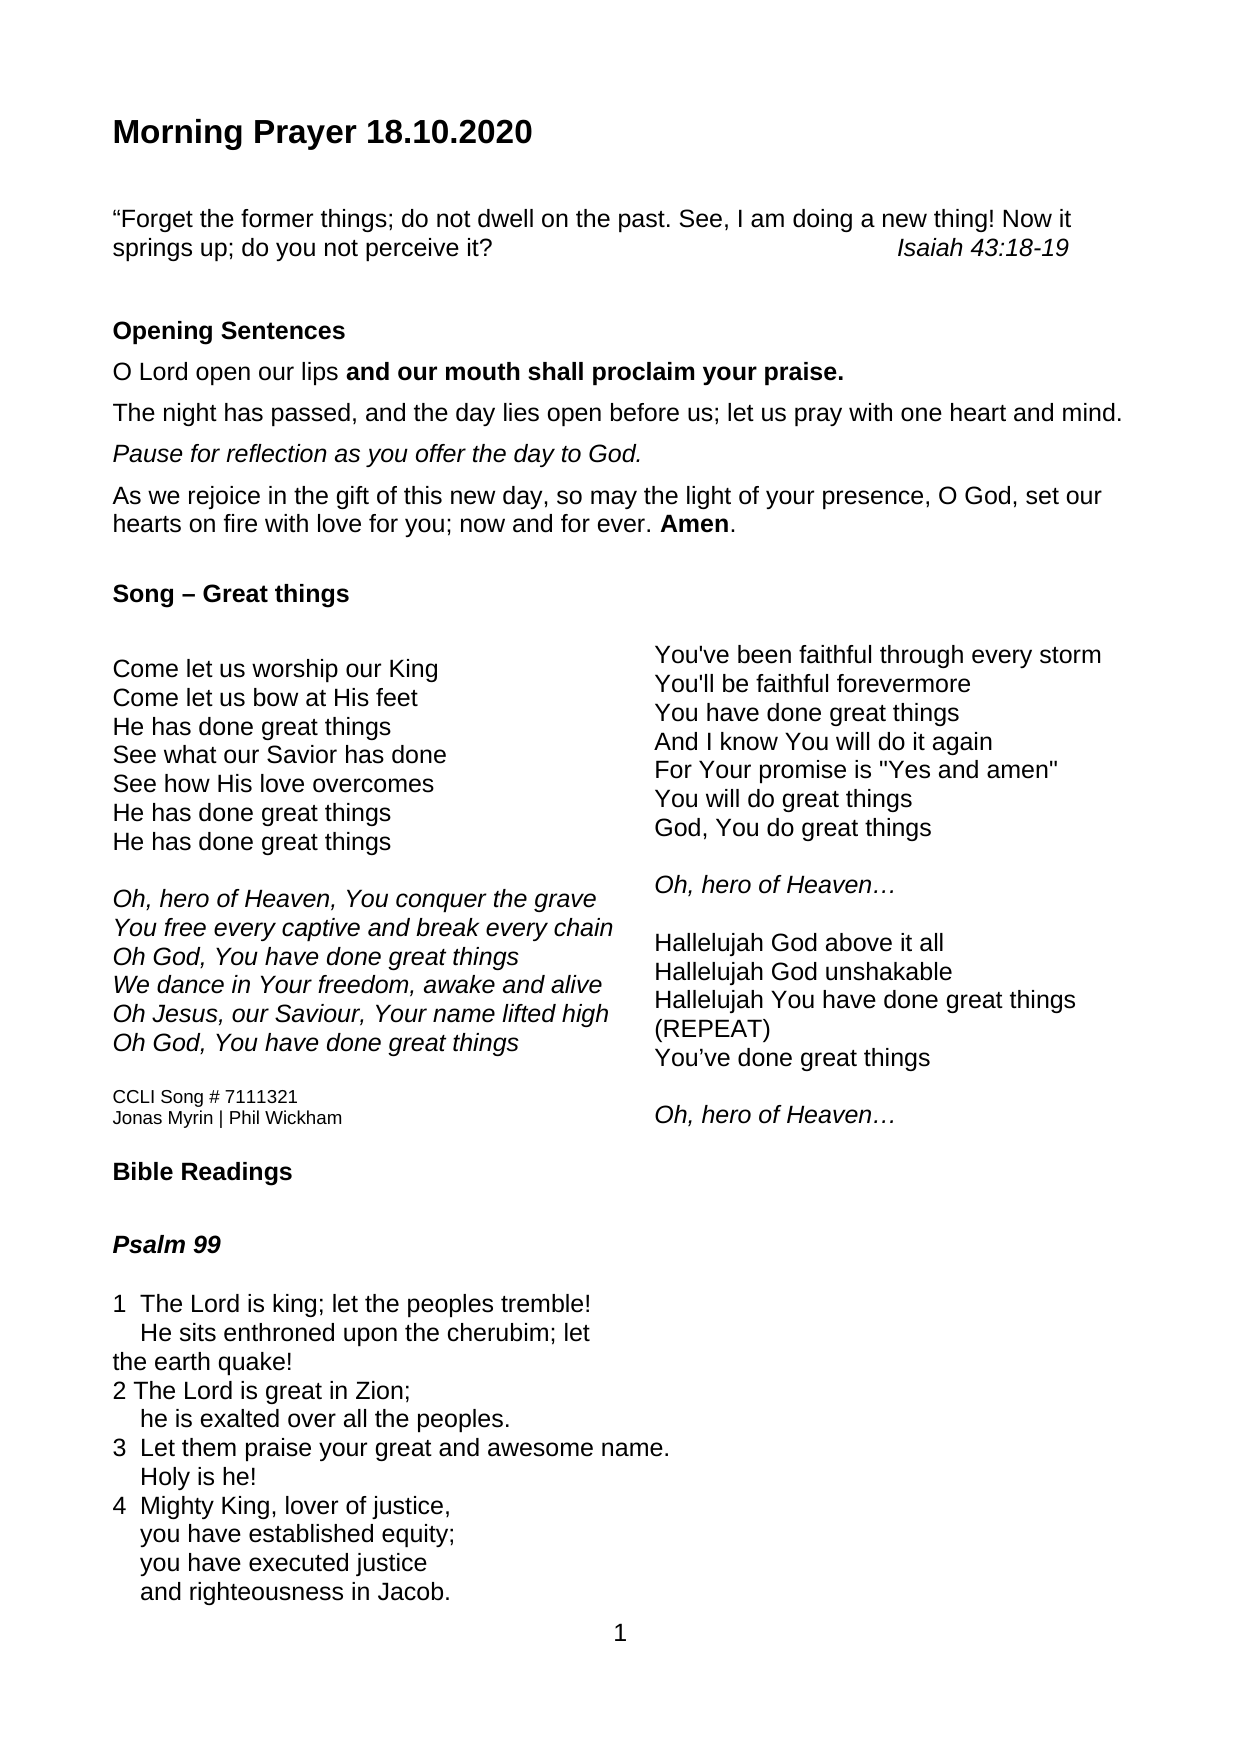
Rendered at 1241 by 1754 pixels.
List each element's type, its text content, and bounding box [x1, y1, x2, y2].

text 4 Mighty King, lover of justice, [112, 1491, 1128, 1519]
text Oh, hero of Heaven, You conquer the grave [112, 884, 638, 913]
text Holy is he! [112, 1462, 1128, 1491]
text 2 The Lord is great in Zion; [112, 1376, 1128, 1404]
text CCLI Song # 7111321 [112, 1085, 638, 1107]
text “Forget the former things; do not dwell on the past. See, I am doing a new thing! Now it springs up; do you not perceive it? Isaiah 43:18-19 [112, 204, 1128, 262]
text Oh God, You have done great things [112, 1028, 638, 1057]
text Bible Readings [112, 1157, 638, 1186]
text 3 Let them praise your great and awesome name. [112, 1433, 1128, 1462]
text Oh God, You have done great things [112, 942, 638, 970]
text He has done great things [112, 712, 638, 740]
text Morning Prayer 18.10.2020 [112, 112, 1128, 151]
text and righteousness in Jacob. [112, 1577, 1128, 1606]
text 1 The Lord is king; let the peoples tremble! [112, 1289, 638, 1318]
text See how His love overcomes [112, 769, 638, 798]
text you have executed justice [112, 1548, 1128, 1577]
text Oh Jesus, our Saviour, Your name lifted high [112, 999, 638, 1028]
text you have established equity; [112, 1519, 1128, 1548]
text Come let us worship our King [112, 654, 638, 683]
text Psalm 99 [112, 1229, 638, 1258]
text Come let us bow at His feet [112, 683, 638, 712]
text As we rejoice in the gift of this new day, so may the light of your presence, O God, set our hearts on fire with love for you; now and for ever. Amen. [112, 481, 1128, 538]
text See what our Savior has done [112, 740, 638, 769]
text He sits enthroned upon the cherubim; let the earth quake! [112, 1318, 1128, 1376]
text He has done great things [112, 798, 638, 827]
text Opening Sentences [112, 316, 1128, 344]
text We dance in Your freedom, awake and alive [112, 970, 638, 999]
text You free every captive and break every chain [112, 913, 638, 942]
text The night has passed, and the day lies open before us; let us pray with one heart and mind. [112, 398, 1128, 427]
text Jonas Myrin | Phil Wickham [112, 1107, 638, 1128]
text Song – Great things [112, 579, 1128, 642]
text O Lord open our lips and our mouth shall proclaim your praise. [112, 357, 1128, 386]
text Pause for reflection as you offer the day to God. [112, 439, 1128, 468]
text he is exalted over all the peoples. [112, 1404, 1128, 1433]
text He has done great things [112, 827, 638, 855]
